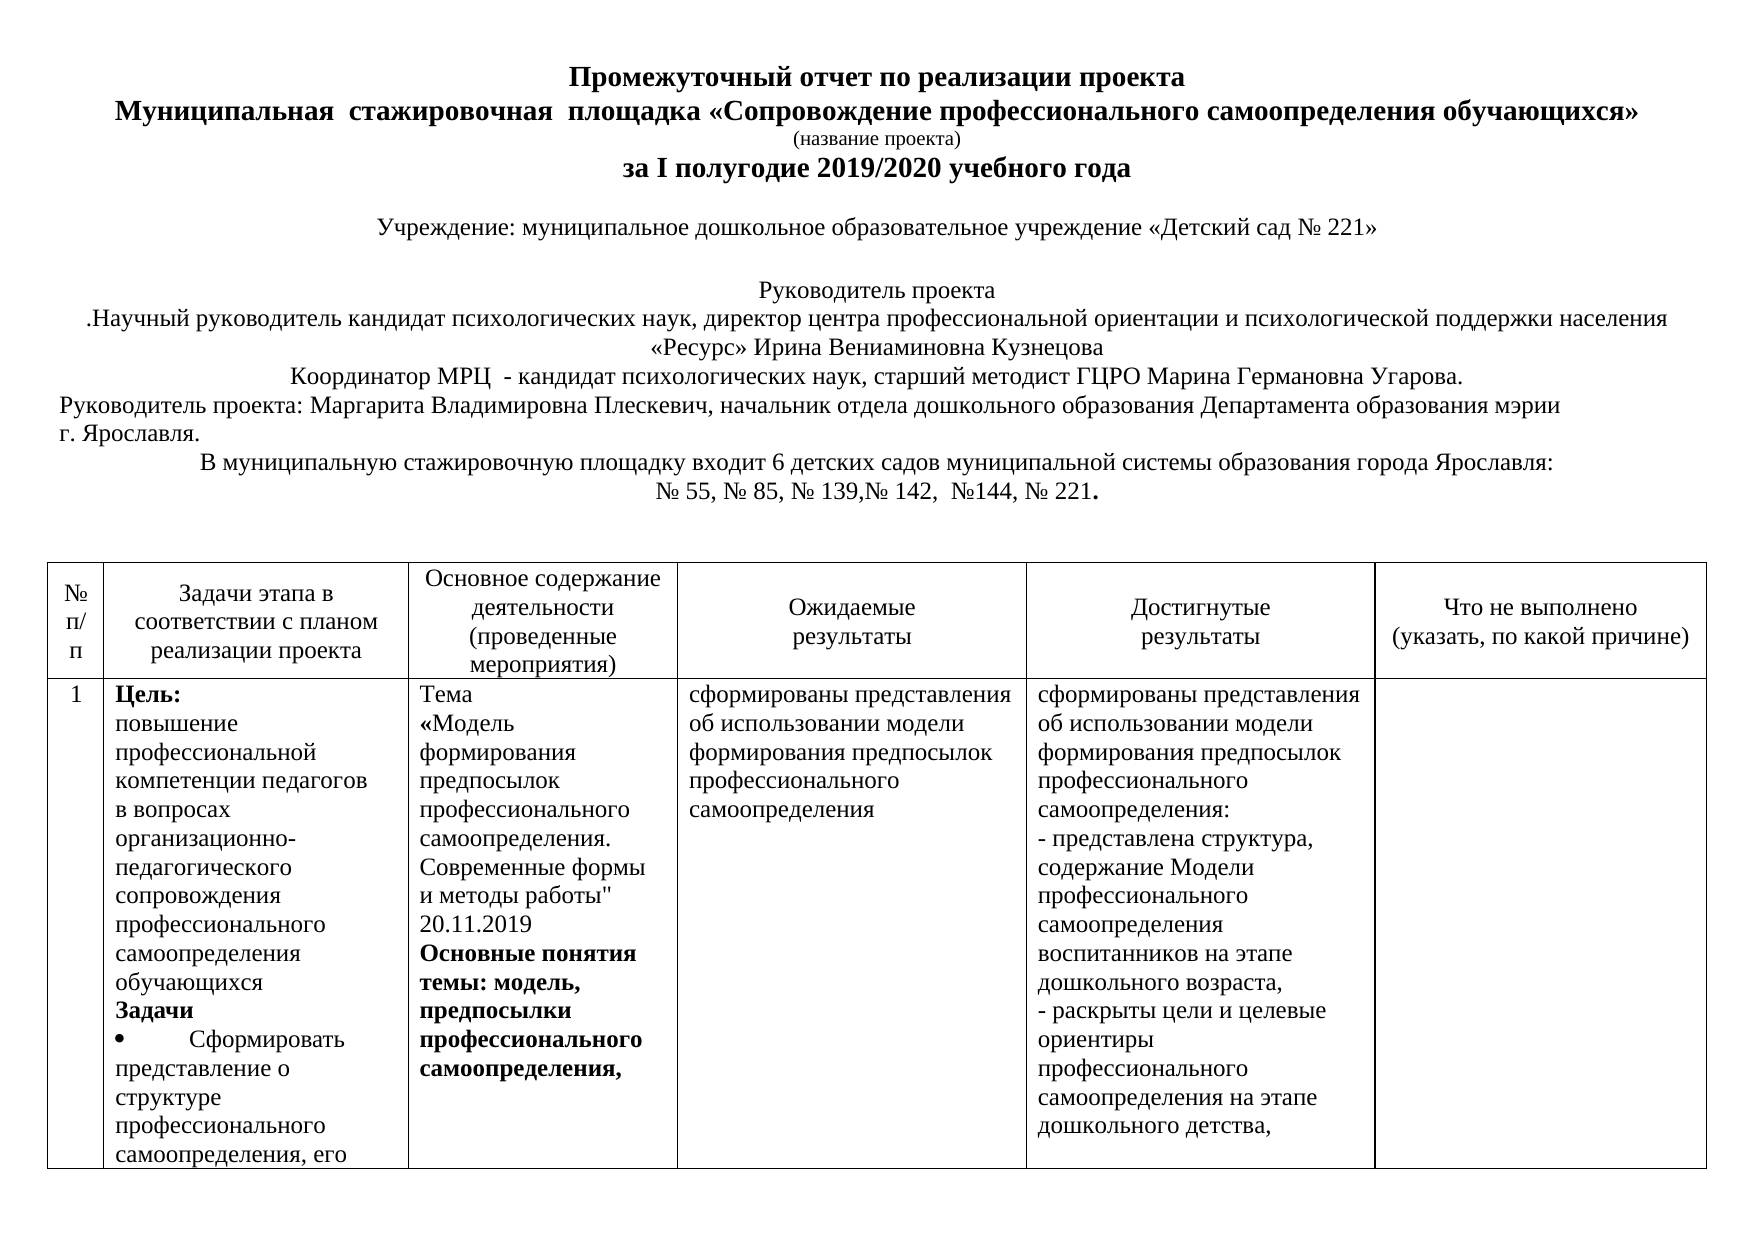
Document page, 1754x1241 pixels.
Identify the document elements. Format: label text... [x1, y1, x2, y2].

text № 55, № 85, № 139,№ 142, №144, № 221. [59, 476, 1695, 505]
text Координатор МРЦ - кандидат психологических наук, старший методист ГЦРО Марина Германовна Угарова. [59, 361, 1695, 390]
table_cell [678, 679, 1026, 1168]
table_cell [1027, 679, 1374, 1168]
text В муниципальную стажировочную площадку входит 6 детских садов муниципальной системы образования города Ярославля: [59, 447, 1695, 476]
text Руководитель проекта: Маргарита Владимировна Плескевич, начальник отдела дошкольного образования Департамента образования мэрии г. Ярославля. [59, 390, 1695, 447]
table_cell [409, 679, 677, 1168]
table_header Достигнутые результаты [1027, 563, 1374, 678]
text Муниципальная стажировочная площадка «Сопровождение профессионального самоопределения обучающихся» [59, 93, 1695, 126]
text за I полугодие 2019/2020 учебного года [59, 150, 1695, 184]
text Промежуточный отчет по реализации проекта [59, 59, 1695, 93]
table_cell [104, 679, 408, 1168]
table_cell [1376, 679, 1706, 1168]
table_header № п/п [48, 563, 103, 678]
text .Научный руководитель кандидат психологических наук, директор центра профессиональной ориентации и психологической поддержки населения «Ресурс» Ирина Вениаминовна Кузнецова [59, 303, 1695, 361]
table_cell 1 [48, 679, 103, 1168]
table_header Что не выполнено (указать, по какой причине) [1376, 563, 1706, 678]
text (название проекта) [59, 126, 1695, 150]
table_header Ожидаемые результаты [678, 563, 1026, 678]
table_header Основное содержание деятельности (проведенные мероприятия) [409, 563, 677, 678]
table_header Задачи этапа в соответствии с планом реализации проекта [104, 563, 408, 678]
text Учреждение: муниципальное дошкольное образовательное учреждение «Детский сад № 221» [59, 212, 1695, 241]
text Руководитель проекта [59, 275, 1695, 303]
